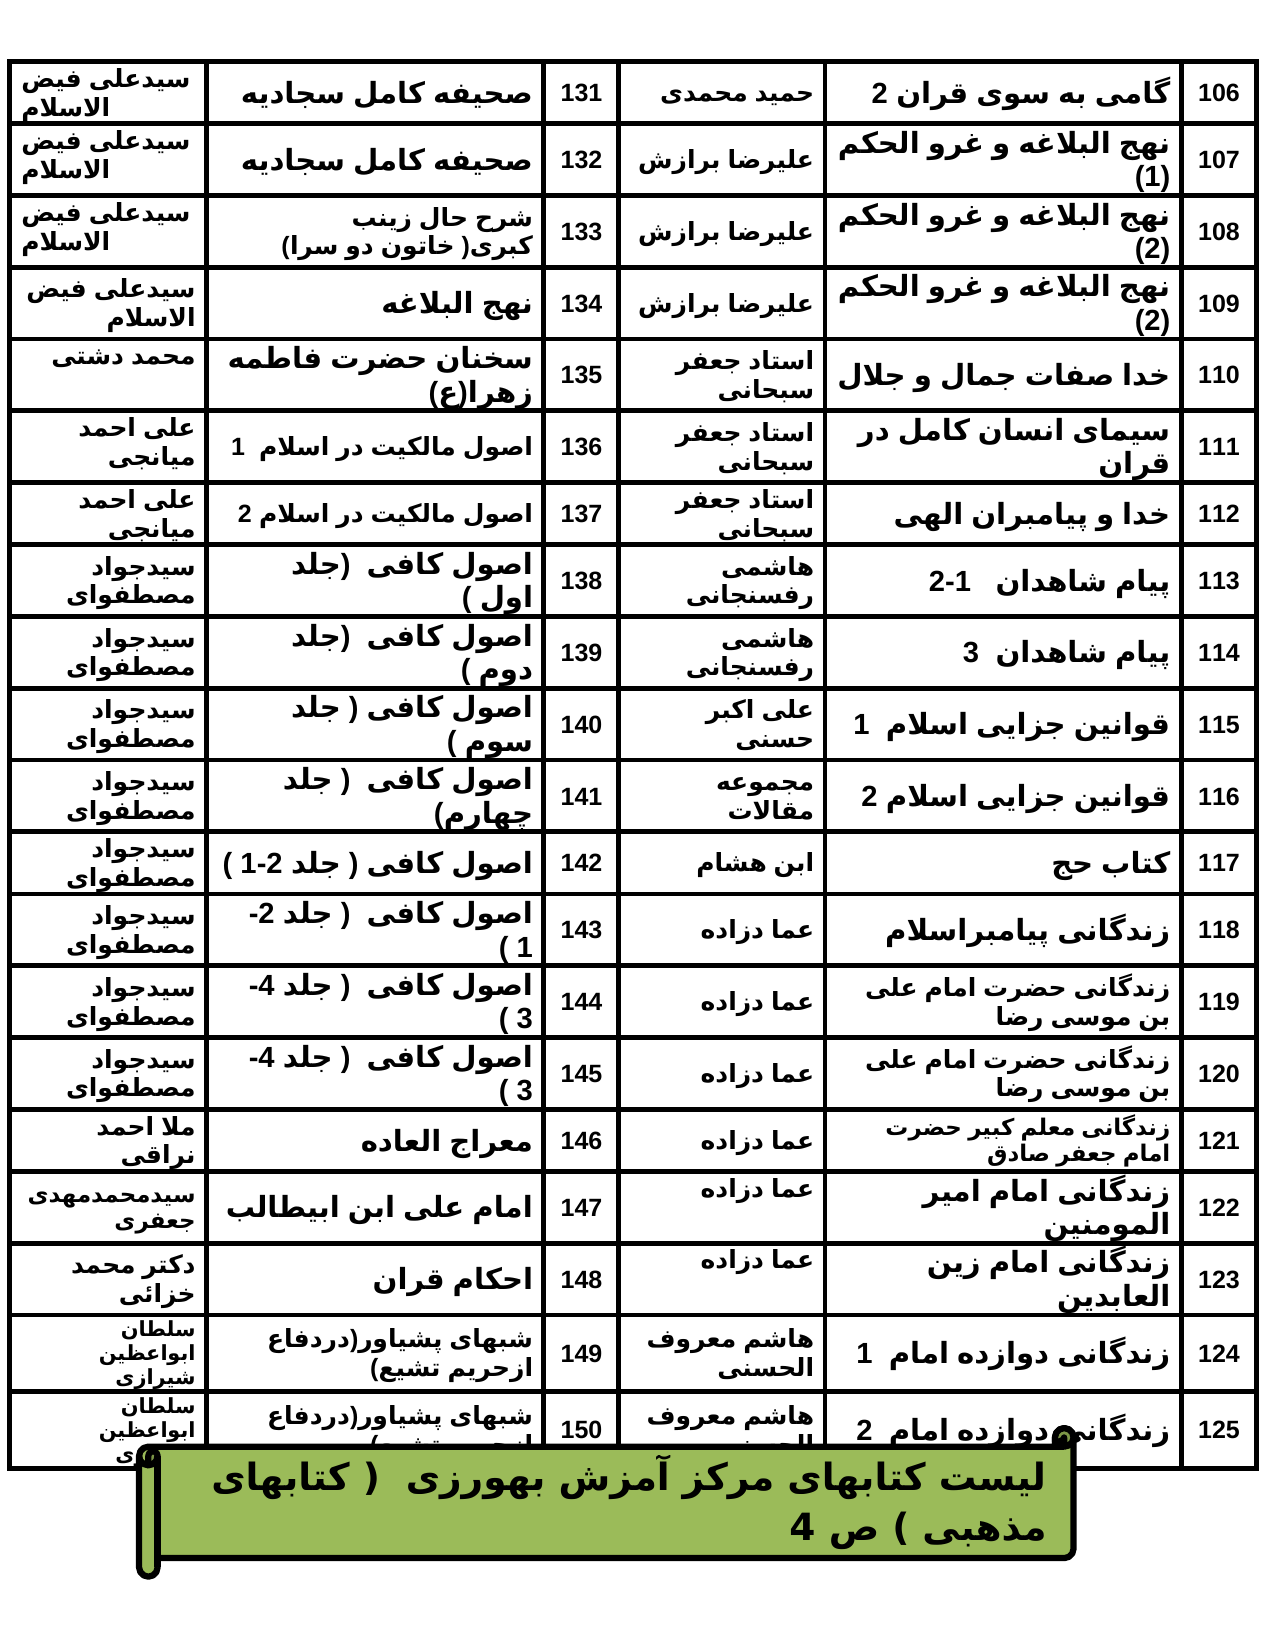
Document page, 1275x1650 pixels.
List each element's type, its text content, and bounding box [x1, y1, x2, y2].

table_cell سلطان ابواعظین شیرازی [12, 1394, 204, 1466]
table_cell 111 [1184, 413, 1254, 480]
table_cell عما دزاده [621, 1174, 823, 1241]
table_cell 121 [1184, 1112, 1254, 1169]
table_cell سیدمحمدمهدی جعفری [12, 1174, 204, 1241]
table_cell سخنان حضرت فاطمه زهرا(ع) [209, 341, 541, 408]
table_cell سیدجواد مصطفوای [12, 896, 204, 963]
table_cell سیدعلی فیض الاسلام [12, 126, 204, 193]
table_cell عما دزاده [621, 1040, 823, 1107]
table_cell 136 [546, 413, 616, 480]
table_cell سیدجواد مصطفوای [12, 619, 204, 686]
table_cell زندگانی امام امیر المومنین [827, 1174, 1179, 1241]
table_cell مجموعه مقالات [621, 762, 823, 829]
table_cell اصول کافی ( جلد 4-3 ) [209, 1040, 541, 1107]
table_cell 131 [546, 64, 616, 121]
table_cell 138 [546, 547, 616, 614]
table_cell هاشمی رفسنجانی [621, 619, 823, 686]
table_cell احکام قران [209, 1246, 541, 1313]
table_cell استاد جعفر سبحانی [621, 485, 823, 542]
table_cell 115 [1184, 691, 1254, 758]
table_cell هاشم معروف الحسنی [621, 1394, 823, 1443]
table_cell اصول مالکیت در اسلام 1 [209, 413, 541, 480]
table_cell زندگانی دوازده امام 2 [827, 1394, 1179, 1466]
table_cell سیدعلی فیض الاسلام [12, 64, 204, 121]
table_cell اصول مالکیت در اسلام 2 [209, 485, 541, 542]
table_cell 122 [1184, 1174, 1254, 1241]
table_cell خدا و پیامبران الهی [827, 485, 1179, 542]
table_cell هاشم معروف الحسنی [621, 1317, 823, 1389]
table_cell زندگانی پیامبراسلام [827, 896, 1179, 963]
table_cell 114 [1184, 619, 1254, 686]
table_cell ملا احمد نراقی [12, 1112, 204, 1169]
table_cell 145 [546, 1040, 616, 1107]
table_cell 107 [1184, 126, 1254, 193]
table_cell عما دزاده [621, 1112, 823, 1169]
table_cell خدا صفات جمال و جلال [827, 341, 1179, 408]
table_cell 146 [546, 1112, 616, 1169]
table_cell علی احمد میانجی [12, 485, 204, 542]
table_cell اصول کافی (جلد دوم ) [209, 619, 541, 686]
table_cell صحیفه کامل سجادیه [209, 126, 541, 193]
table_cell گامی به سوی قران 2 [827, 64, 1179, 121]
table_cell 143 [546, 896, 616, 963]
table_cell کتاب حج [827, 834, 1179, 892]
table_cell ابن هشام [621, 834, 823, 892]
table_cell زندگانی حضرت امام علی بن موسی رضا [827, 968, 1179, 1035]
table_cell سیدعلی فیض الاسلام [12, 198, 204, 265]
table_cell شبهای پشیاور(دردفاع ازحریم تشیع) [209, 1317, 541, 1389]
table_cell شبهای پشیاور(دردفاع ازحریم تشیع) [209, 1394, 541, 1443]
table_cell علیرضا برازش [621, 198, 823, 265]
table_cell امام علی ابن ابیطالب [209, 1174, 541, 1241]
table_cell 148 [546, 1246, 616, 1313]
table_cell علی اکبر حسنی [621, 691, 823, 758]
table_cell معراج العاده [209, 1112, 541, 1169]
table_cell 110 [1184, 341, 1254, 408]
table_cell سیدجواد مصطفوای [12, 547, 204, 614]
table_cell 149 [546, 1317, 616, 1389]
table_cell سیدجواد مصطفوای [12, 762, 204, 829]
table_cell 137 [546, 485, 616, 542]
table_cell 123 [1184, 1246, 1254, 1313]
table_cell دکتر محمد خزائی [12, 1246, 204, 1313]
table_cell اصول کافی ( جلد سوم ) [209, 691, 541, 758]
table_cell عما دزاده [621, 1246, 823, 1313]
table_cell هاشمی رفسنجانی [621, 547, 823, 614]
table_cell 109 [1184, 270, 1254, 337]
table_cell قوانین جزایی اسلام 2 [827, 762, 1179, 829]
table_cell 113 [1184, 547, 1254, 614]
table_cell 124 [1184, 1317, 1254, 1389]
table_cell صحیفه کامل سجادیه [209, 64, 541, 121]
table_cell سیمای انسان کامل در قران [827, 413, 1179, 480]
table_cell 120 [1184, 1040, 1254, 1107]
table_cell 150 [546, 1394, 616, 1443]
table_cell 118 [1184, 896, 1254, 963]
table_cell نهج البلاغه و غرو الحکم (2) [827, 270, 1179, 337]
table_cell 108 [1184, 198, 1254, 265]
table_cell اصول کافی ( جلد 2-1 ) [209, 896, 541, 963]
table_cell زندگانی حضرت امام علی بن موسی رضا [827, 1040, 1179, 1107]
table_cell اصول کافی ( جلد 4-3 ) [209, 968, 541, 1035]
table_cell علی احمد میانجی [12, 413, 204, 480]
table_cell 139 [546, 619, 616, 686]
table_cell 140 [546, 691, 616, 758]
table_cell محمد دشتی [12, 341, 204, 408]
table_cell حمید محمدی [621, 64, 823, 121]
table_cell پیام شاهدان 3 [827, 619, 1179, 686]
table_cell سیدجواد مصطفوای [12, 691, 204, 758]
table_cell قوانین جزایی اسلام 1 [827, 691, 1179, 758]
table_cell زندگانی معلم کبیر حضرت امام جعفر صادق [827, 1112, 1179, 1169]
table_cell سلطان ابواعظین شیرازی [12, 1317, 204, 1389]
table_cell نهج البلاغه و غرو الحکم (2) [827, 198, 1179, 265]
table_cell پیام شاهدان 1-2 [827, 547, 1179, 614]
table_cell نهج البلاغه [209, 270, 541, 337]
table_cell 119 [1184, 968, 1254, 1035]
table_cell 134 [546, 270, 616, 337]
table_cell 106 [1184, 64, 1254, 121]
table_cell 112 [1184, 485, 1254, 542]
table_cell سیدعلی فیض الاسلام [12, 270, 204, 337]
table_cell 142 [546, 834, 616, 892]
table_cell علیرضا برازش [621, 126, 823, 193]
table_cell عما دزاده [621, 968, 823, 1035]
table_cell زندگانی دوازده امام 1 [827, 1317, 1179, 1389]
table_cell سیدجواد مصطفوای [12, 1040, 204, 1107]
table_cell 125 [1184, 1394, 1254, 1466]
table_cell اصول کافی (جلد اول ) [209, 547, 541, 614]
table_cell 135 [546, 341, 616, 408]
table_cell عما دزاده [621, 896, 823, 963]
table_cell شرح حال زینب کبری( خاتون دو سرا) [209, 198, 541, 265]
table_cell سیدجواد مصطفوای [12, 834, 204, 892]
table_cell اصول کافی ( جلد چهارم) [209, 762, 541, 829]
table_cell علیرضا برازش [621, 270, 823, 337]
table_cell استاد جعفر سبحانی [621, 341, 823, 408]
table_cell استاد جعفر سبحانی [621, 413, 823, 480]
table_cell 116 [1184, 762, 1254, 829]
table_cell سیدجواد مصطفوای [12, 968, 204, 1035]
table_cell 147 [546, 1174, 616, 1241]
table_cell 144 [546, 968, 616, 1035]
table_cell 141 [546, 762, 616, 829]
table_cell نهج البلاغه و غرو الحکم (1) [827, 126, 1179, 193]
table_cell 133 [546, 198, 616, 265]
table_cell 117 [1184, 834, 1254, 892]
table_cell زندگانی امام زین العابدین [827, 1246, 1179, 1313]
table_cell اصول کافی ( جلد 2-1 ) [209, 834, 541, 892]
table_cell 132 [546, 126, 616, 193]
